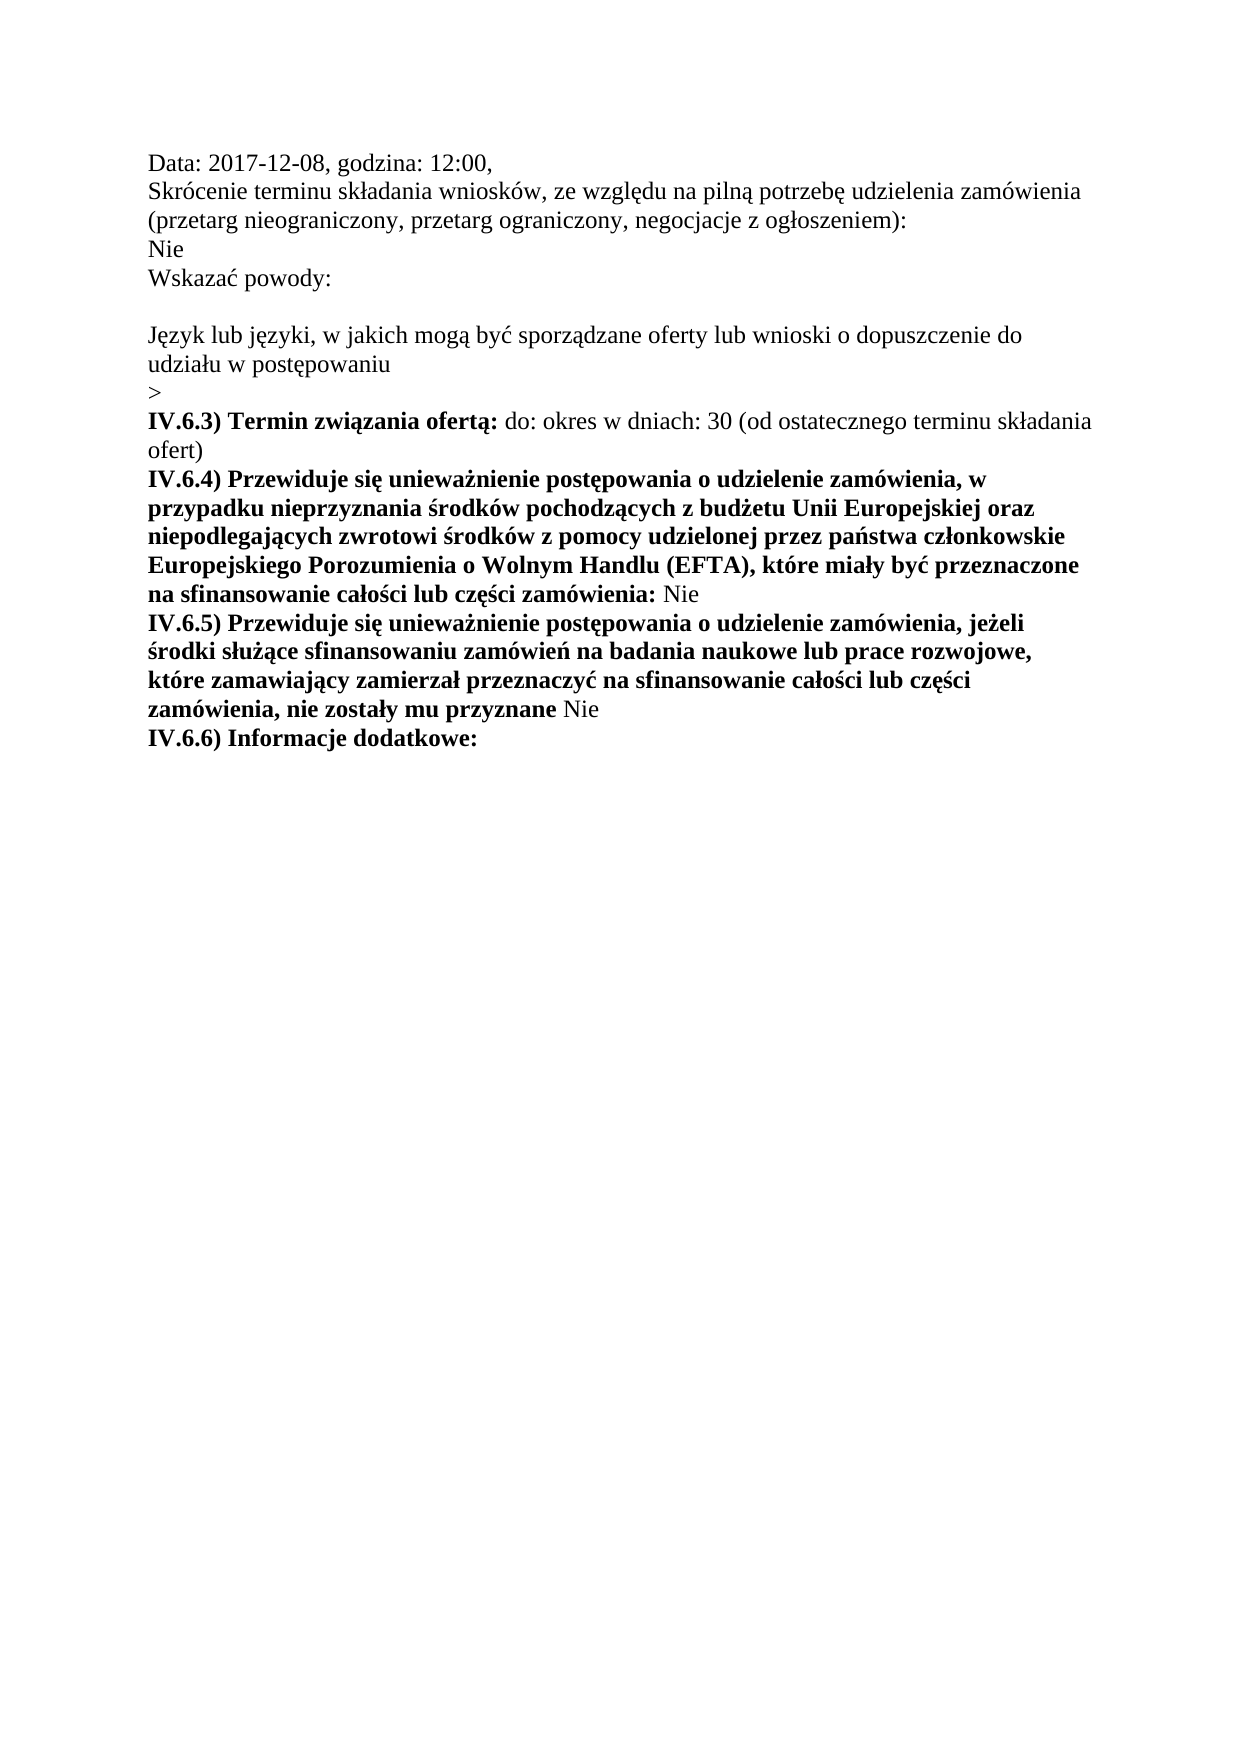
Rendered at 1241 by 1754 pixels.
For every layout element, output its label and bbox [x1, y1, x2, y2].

text [148, 148, 1093, 751]
